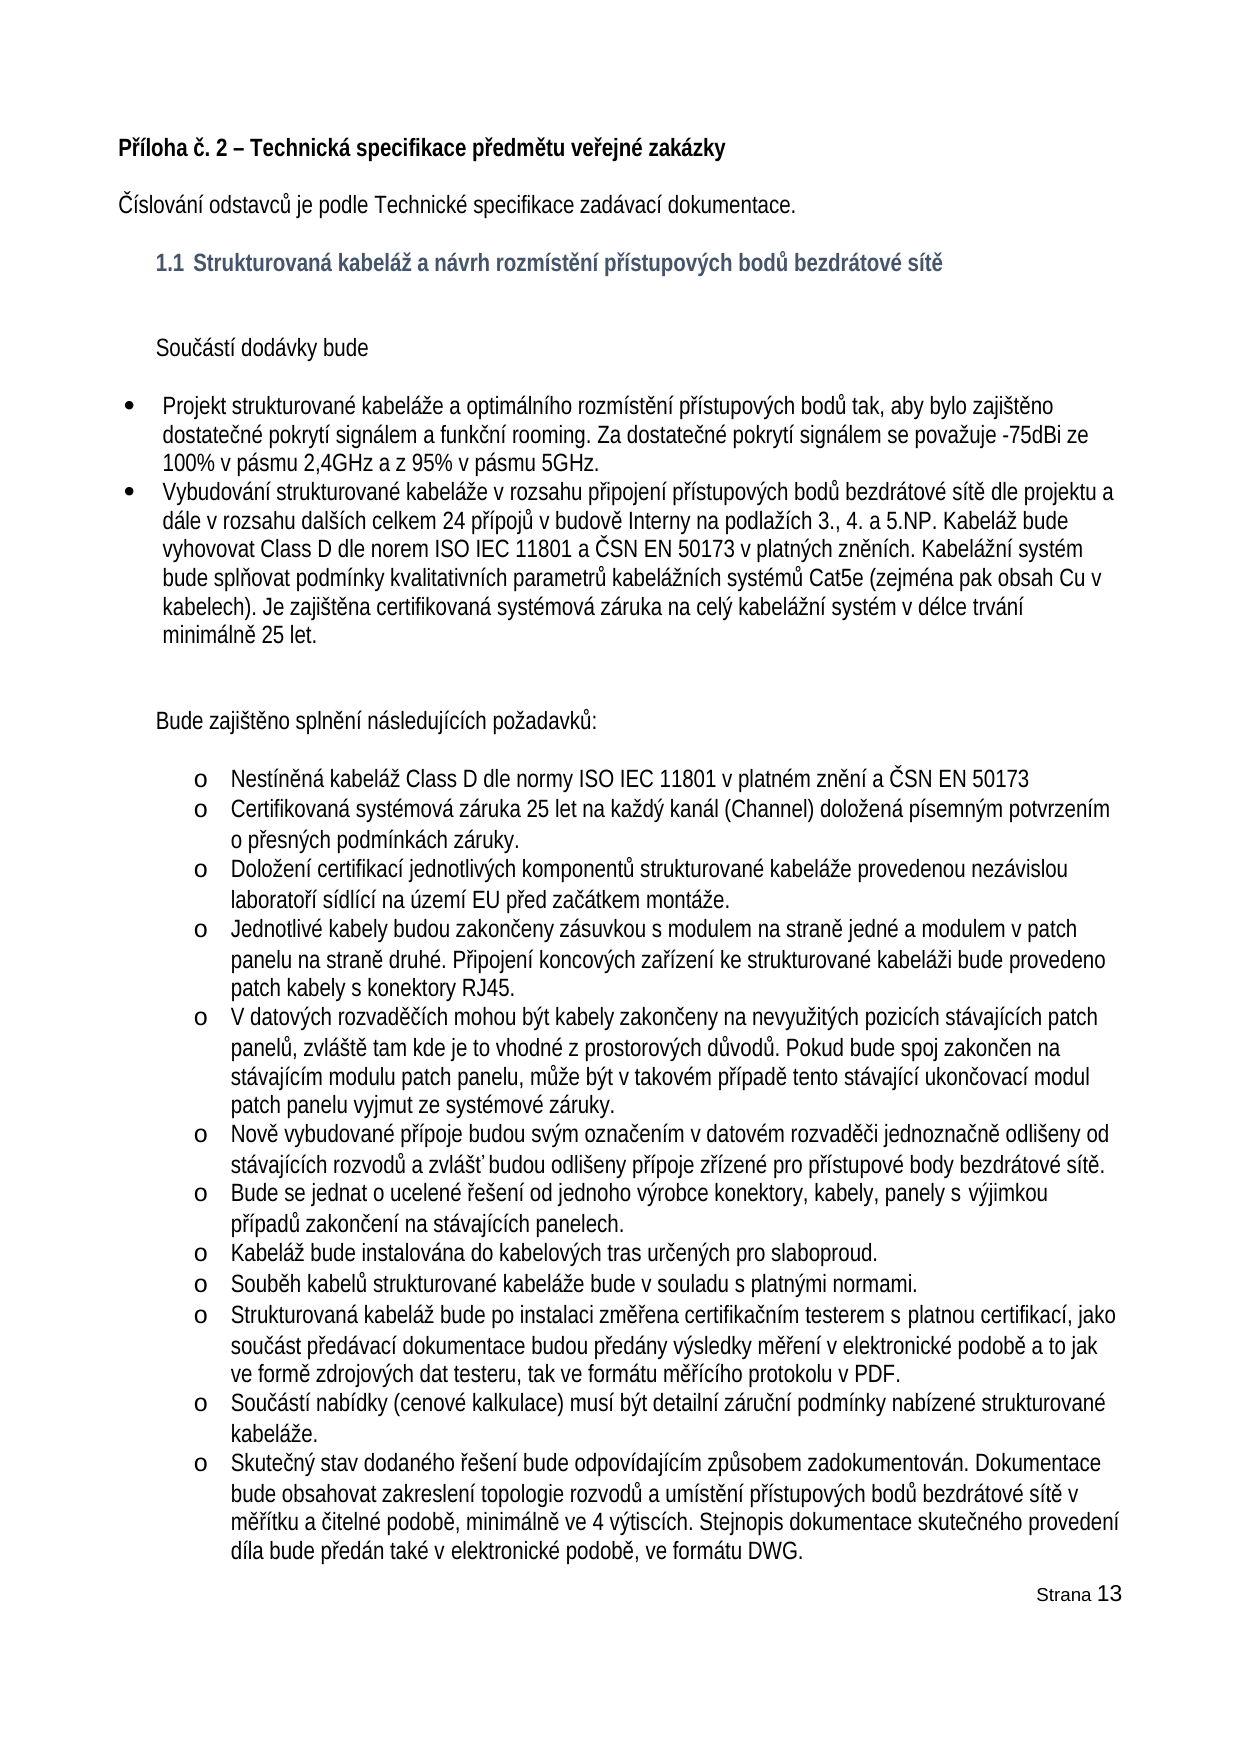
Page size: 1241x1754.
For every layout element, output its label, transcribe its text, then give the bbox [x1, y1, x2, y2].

list Doložení certifikací jednotlivých komponentů strukturované kabeláže provedenou nezávislou laboratoří sídlící na území EU před začátkem montáže. [193, 854, 1122, 914]
list Souběh kabelů strukturované kabeláže bude v souladu s platnými normami. [193, 1269, 1122, 1300]
list Vybudování strukturované kabeláže v rozsahu připojení přístupových bodů bezdrátové sítě dle projektu a dále v rozsahu dalších celkem 24 přípojů v budově Interny na podlažích 3., 4. a 5.NP. Kabeláž bude vyhovovat Class D dle norem ISO IEC 11801 a ČSN EN 50173 v platných zněních. Kabelážní systém bude splňovat podmínky kvalitativních parametrů kabelážních systémů Cat5e (zejména pak obsah Cu v kabelech). Je zajištěna certifikovaná systémová záruka na celý kabelážní systém v délce trvání minimálně 25 let. [125, 477, 1122, 649]
text Bude zajištěno splnění následujících požadavků: [118, 706, 1122, 735]
list Certifikovaná systémová záruka 25 let na každý kanál (Channel) doložená písemným potvrzením o přesných podmínkách záruky. [193, 794, 1122, 854]
list Strukturovaná kabeláž bude po instalaci změřena certifikačním testerem s platnou certifikací, jako součást předávací dokumentace budou předány výsledky měření v elektronické podobě a to jak ve formě zdrojových dat testeru, tak ve formátu měřícího protokolu v PDF. [193, 1300, 1122, 1388]
list Skutečný stav dodaného řešení bude odpovídajícím způsobem zadokumentován. Dokumentace bude obsahovat zakreslení topologie rozvodů a umístění přístupových bodů bezdrátové sítě v měřítku a čitelné podobě, minimálně ve 4 výtiscích. Stejnopis dokumentace skutečného provedení díla bude předán také v elektronické podobě, ve formátu DWG. [193, 1448, 1122, 1564]
text Číslování odstavců je podle Technické specifikace zadávací dokumentace. [118, 190, 1122, 219]
list Nestíněná kabeláž Class D dle normy ISO IEC 11801 v platném znění a ČSN EN 50173 [193, 763, 1122, 794]
list Projekt strukturované kabeláže a optimálního rozmístění přístupových bodů tak, aby bylo zajištěno dostatečné pokrytí signálem a funkční rooming. Za dostatečné pokrytí signálem se považuje -75dBi ze 100% v pásmu 2,4GHz a z 95% v pásmu 5GHz. [125, 391, 1122, 477]
list Bude se jednat o ucelené řešení od jednoho výrobce konektory, kabely, panely s výjimkou případů zakončení na stávajících panelech. [193, 1178, 1122, 1238]
list Nově vybudované přípoje budou svým označením v datovém rozvaděči jednoznačně odlišeny od stávajících rozvodů a zvlášť budou odlišeny přípoje zřízené pro přístupové body bezdrátové sítě. [193, 1119, 1122, 1178]
list Kabeláž bude instalována do kabelových tras určených pro slaboproud. [193, 1238, 1122, 1269]
list V datových rozvaděčích mohou být kabely zakončeny na nevyužitých pozicích stávajících patch panelů, zvláště tam kde je to vhodné z prostorových důvodů. Pokud bude spoj zakončen na stávajícím modulu patch panelu, může být v takovém případě tento stávající ukončovací modul patch panelu vyjmut ze systémové záruky. [193, 1002, 1122, 1119]
list Jednotlivé kabely budou zakončeny zásuvkou s modulem na straně jedné a modulem v patch panelu na straně druhé. Připojení koncových zařízení ke strukturované kabeláži bude provedeno patch kabely s konektory RJ45. [193, 914, 1122, 1002]
list Součástí nabídky (cenové kalkulace) musí být detailní záruční podmínky nabízené strukturované kabeláže. [193, 1388, 1122, 1448]
list Strukturovaná kabeláž a návrh rozmístění přístupových bodů bezdrátové sítě [156, 247, 1122, 276]
text Součástí dodávky bude [118, 333, 1122, 362]
text Příloha č. 2 – Technická specifikace předmětu veřejné zakázky [118, 133, 1122, 162]
